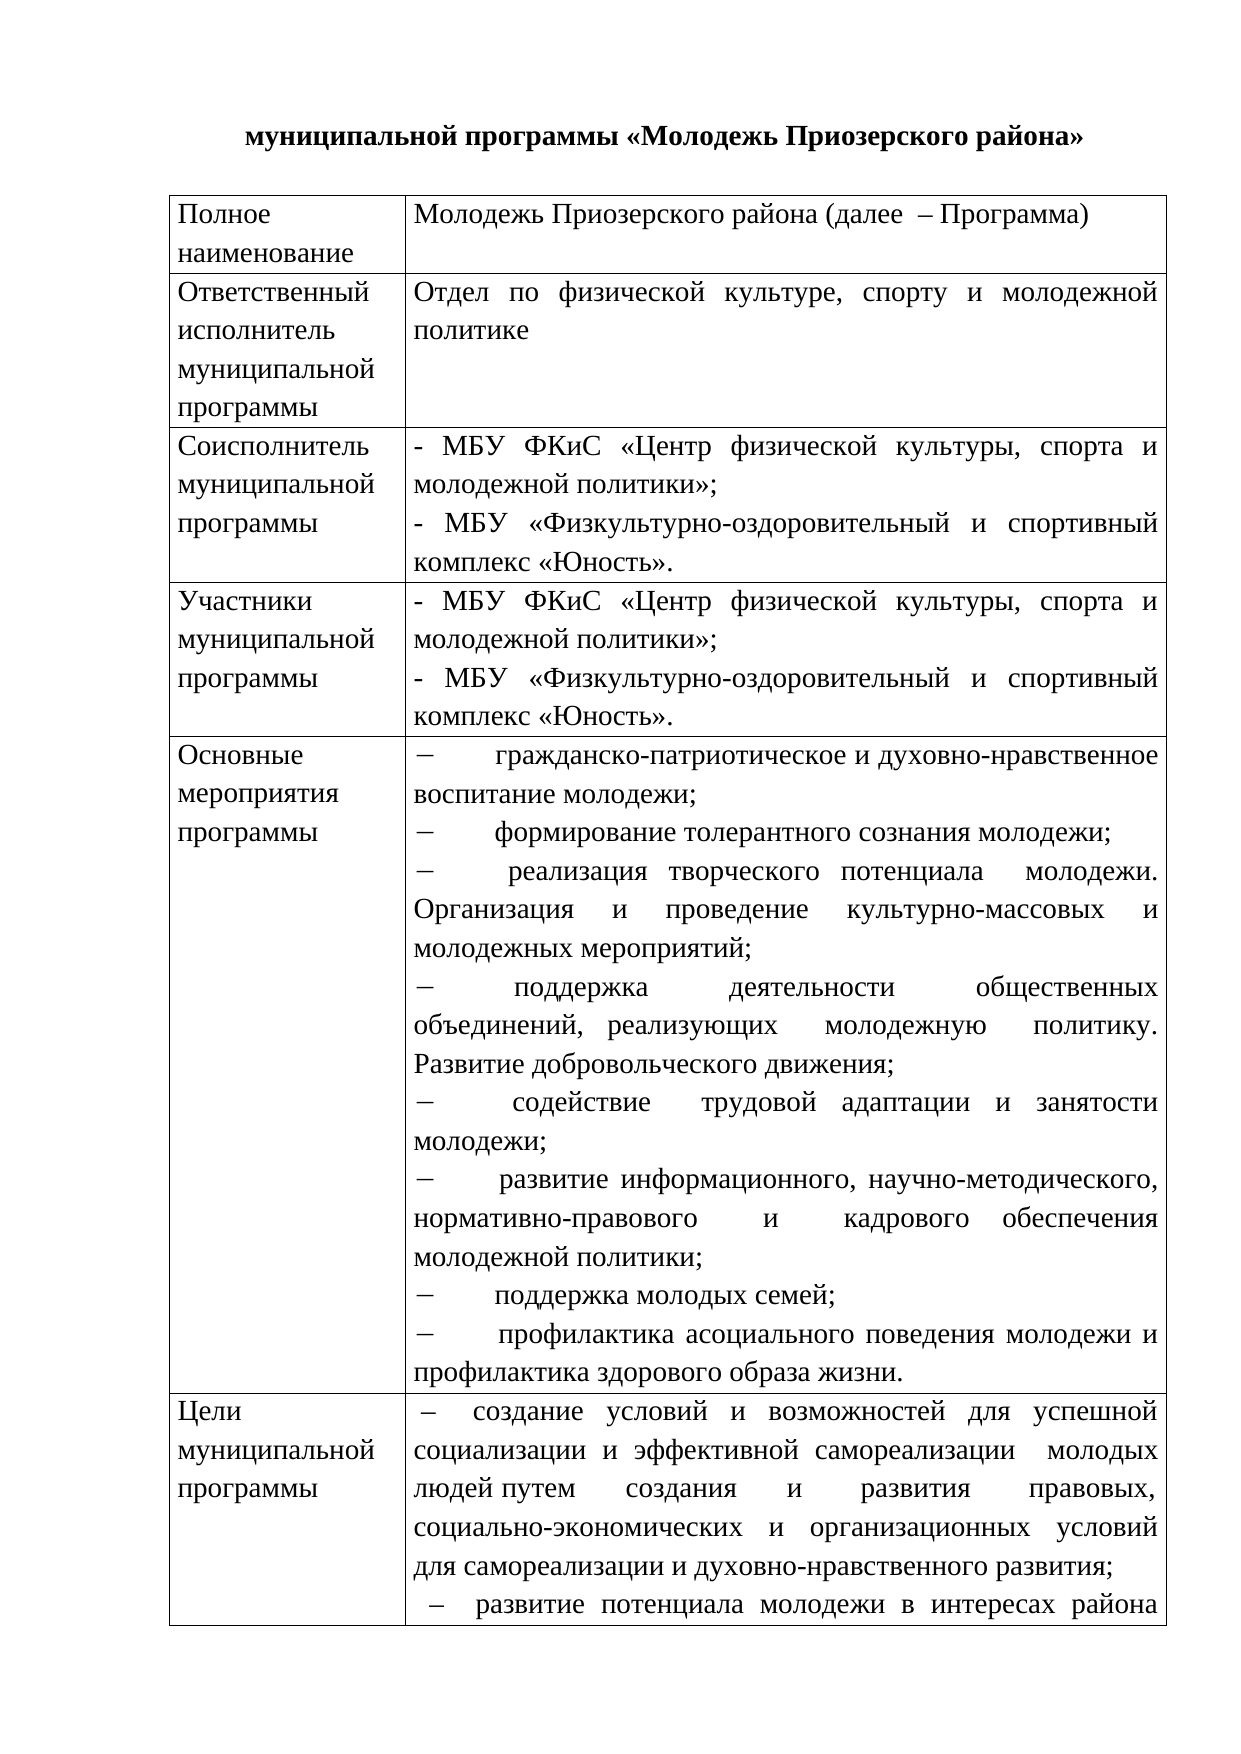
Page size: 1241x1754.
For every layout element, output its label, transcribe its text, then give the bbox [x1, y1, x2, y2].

table_cell Ответственный исполнитель муниципальной программы [170, 274, 405, 427]
table_cell - МБУ ФКиС «Центр физической культуры, спорта и молодежной политики»; - МБУ «Физкультурно-оздоровительный и спортивный комплекс «Юность». [406, 428, 1166, 582]
table_cell - МБУ ФКиС «Центр физической культуры, спорта и молодежной политики»; - МБУ «Физкультурно-оздоровительный и спортивный комплекс «Юность». [406, 583, 1166, 736]
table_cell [406, 1394, 1166, 1625]
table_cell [170, 1394, 405, 1625]
table_cell гражданско-патриотическое и духовно-нравственное воспитание молодежи; формирование толерантного сознания молодежи; реализация творческого потенциала молодежи. Организация и проведение культурно-массовых и молодежных мероприятий; поддержка деятельности общественных объединений, реализующих молодежную политику. Развитие добровольческого движения; содействие трудовой адаптации и занятости молодежи; развитие информационного, научно-методического, нормативно-правового и кадрового обеспечения молодежной политики; поддержка молодых семей; профилактика асоциального поведения молодежи и профилактика здорового образа жизни. [406, 737, 1166, 1392]
text муниципальной программы «Молодежь Приозерского района» [177, 118, 1152, 152]
table_cell Соисполнитель муниципальной программы [170, 428, 405, 582]
table_cell Отдел по физической культуре, спорту и молодежной политике [406, 274, 1166, 427]
table_cell Участники муниципальной программы [170, 583, 405, 736]
table_header Молодежь Приозерского района (далее – Программа) [406, 196, 1166, 273]
table_cell Основные мероприятия программы [170, 737, 405, 1392]
table_header Полное наименование [170, 196, 405, 273]
